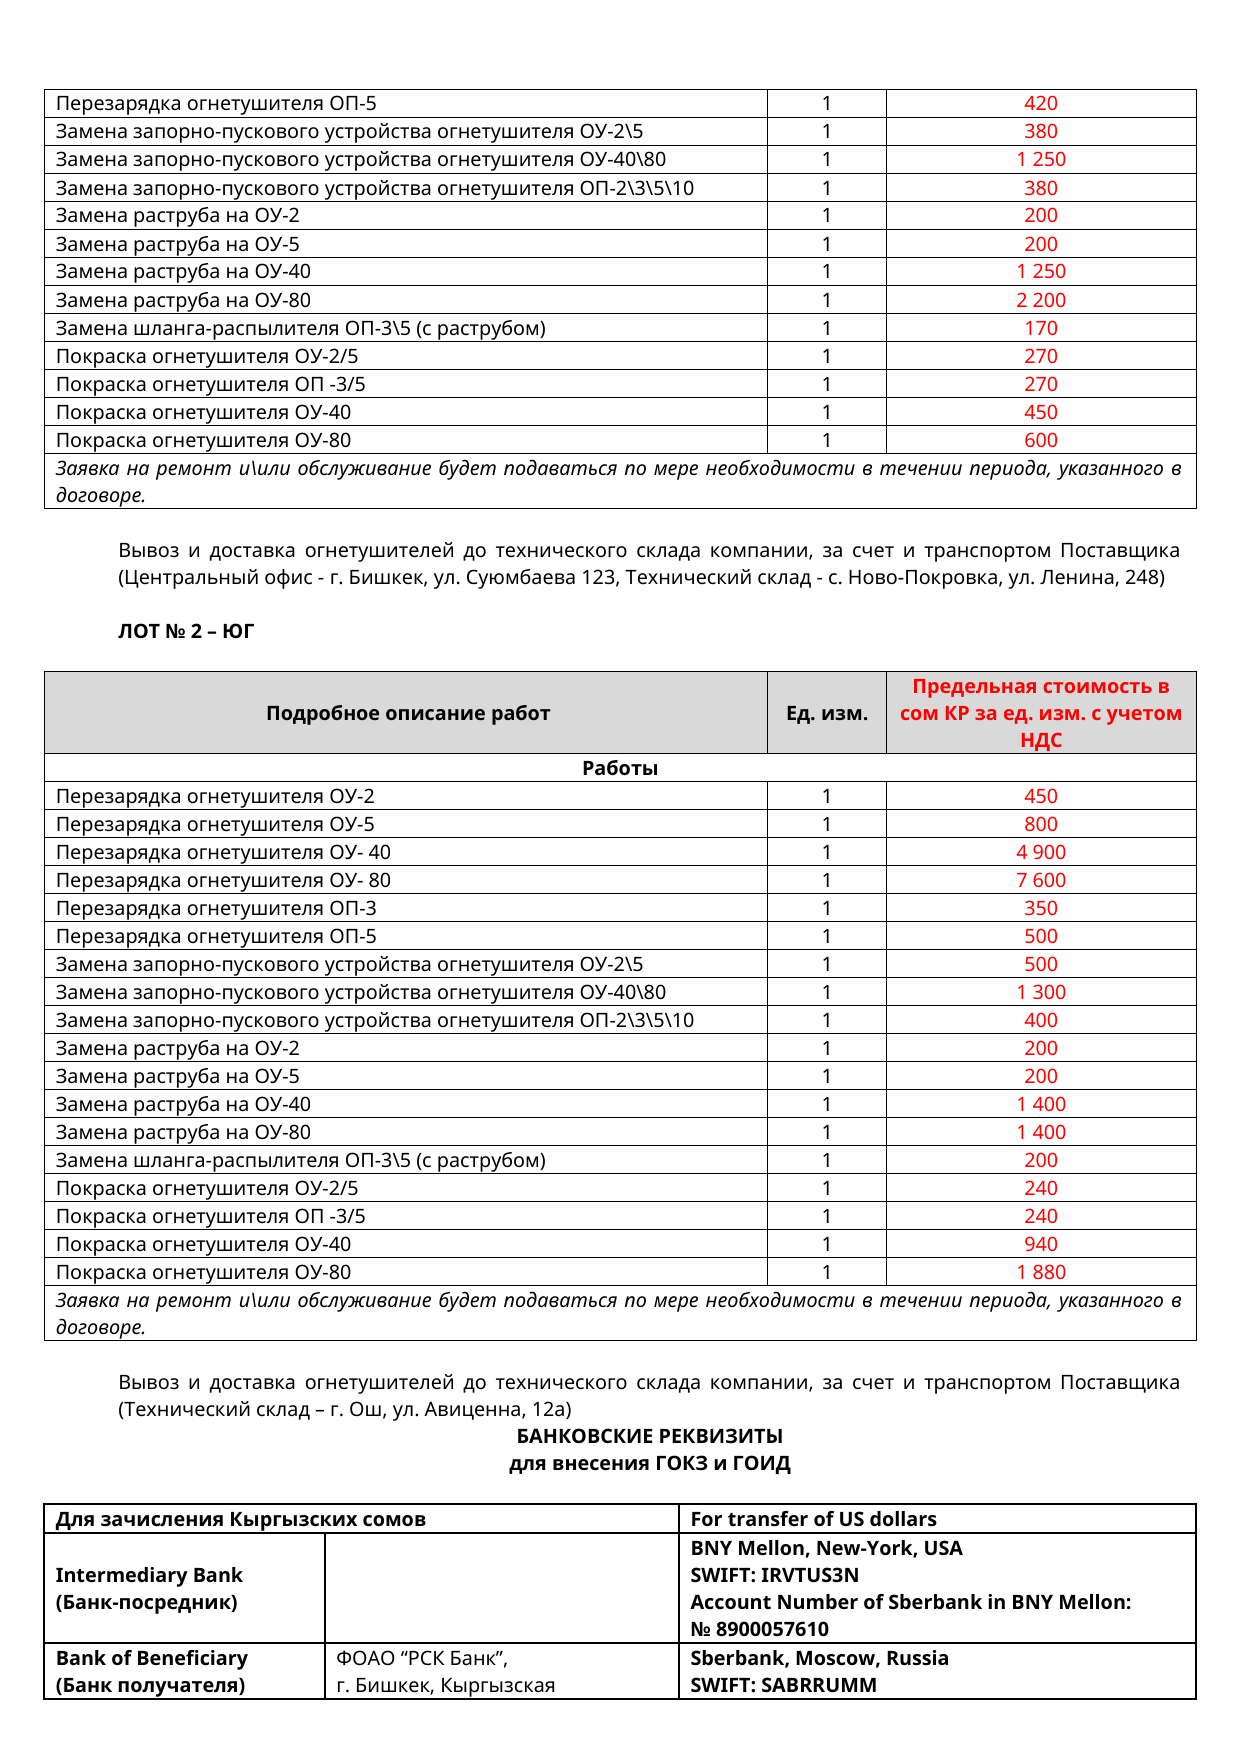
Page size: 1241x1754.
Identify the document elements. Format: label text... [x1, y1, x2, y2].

table_cell Заявка на ремонт и\или обслуживание будет подаваться по мере необходимости в течении периода, указанного в договоре. [45, 1286, 1196, 1340]
table_cell 600 [887, 426, 1196, 453]
text БАНКОВСКИЕ РЕКВИЗИТЫ [118, 1422, 1182, 1449]
table_cell Перезарядка огнетушителя ОП-3 [45, 894, 767, 921]
text Вывоз и доставка огнетушителей до технического склада компании, за счет и транспортом Поставщика (Центральный офис - г. Бишкек, ул. Суюмбаева 123, Технический склад - с. Ново-Покровка, ул. Ленина, 248) [118, 536, 1182, 590]
table_cell 2 200 [887, 286, 1196, 313]
table_cell 1 [768, 202, 886, 229]
text для внесения ГОКЗ и ГОИД [118, 1449, 1182, 1476]
table_cell 1 [768, 894, 886, 921]
table_cell Замена шланга-распылителя ОП-3\5 (с раструбом) [45, 1146, 767, 1173]
table_cell 4 900 [887, 838, 1196, 865]
table_cell 380 [887, 118, 1196, 145]
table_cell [680, 1644, 1195, 1698]
table_cell 500 [887, 922, 1196, 949]
table_cell 1 [768, 118, 886, 145]
table_cell Замена запорно-пускового устройства огнетушителя ОУ-40\80 [45, 146, 767, 173]
table_cell 1 [768, 1090, 886, 1117]
table_cell 1 [768, 230, 886, 257]
table_cell Замена раструба на ОУ-40 [45, 258, 767, 285]
table_header Для зачисления Кыргызских сомов [45, 1505, 678, 1532]
table_cell Покраска огнетушителя ОУ-80 [45, 1258, 767, 1285]
table_cell 1 [768, 950, 886, 977]
table_cell 200 [887, 230, 1196, 257]
table_cell Замена запорно-пускового устройства огнетушителя ОУ-2\5 [45, 118, 767, 145]
table_cell 1 400 [887, 1090, 1196, 1117]
table_cell 1 [768, 258, 886, 285]
table_cell 1 [768, 398, 886, 425]
table_cell 1 250 [887, 258, 1196, 285]
table_header For transfer of US dollars [680, 1505, 1195, 1532]
table_cell Покраска огнетушителя ОУ-80 [45, 426, 767, 453]
table_cell 1 [768, 1258, 886, 1285]
table_cell 380 [887, 174, 1196, 201]
table_cell 1 [768, 810, 886, 837]
table_cell 270 [887, 370, 1196, 397]
table_cell 450 [887, 782, 1196, 809]
table_cell 350 [887, 894, 1196, 921]
table_cell 170 [887, 314, 1196, 341]
table_cell 1 400 [887, 1118, 1196, 1145]
table_cell 1 [768, 174, 886, 201]
table_cell 1 [768, 90, 886, 117]
table_cell Замена раструба на ОУ-2 [45, 1034, 767, 1061]
table_cell 1 [768, 342, 886, 369]
table_cell 1 [768, 370, 886, 397]
table_cell 1 [768, 1202, 886, 1229]
table_cell Перезарядка огнетушителя ОУ-5 [45, 810, 767, 837]
table_cell Замена запорно-пускового устройства огнетушителя ОУ-2\5 [45, 950, 767, 977]
table_cell 200 [887, 1034, 1196, 1061]
table_header Ед. изм. [768, 672, 886, 753]
table_cell 500 [887, 950, 1196, 977]
table_cell Работы [45, 754, 1196, 781]
table_cell Замена раструба на ОУ-2 [45, 202, 767, 229]
table_cell 200 [887, 1146, 1196, 1173]
text Вывоз и доставка огнетушителей до технического склада компании, за счет и транспортом Поставщика (Технический склад – г. Ош, ул. Авиценна, 12а) [118, 1368, 1182, 1422]
table_cell Intermediary Bank (Банк-посредник) [45, 1534, 324, 1642]
table_cell Перезарядка огнетушителя ОУ- 40 [45, 838, 767, 865]
table_cell Покраска огнетушителя ОП -3/5 [45, 1202, 767, 1229]
table_cell 7 600 [887, 866, 1196, 893]
table_cell 1 [768, 286, 886, 313]
table_cell Замена шланга-распылителя ОП-3\5 (с раструбом) [45, 314, 767, 341]
table_cell Замена запорно-пускового устройства огнетушителя ОП-2\3\5\10 [45, 174, 767, 201]
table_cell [45, 1644, 324, 1698]
table_cell 450 [887, 398, 1196, 425]
table_cell 1 [768, 978, 886, 1005]
table_cell 1 [768, 1230, 886, 1257]
table_cell Покраска огнетушителя ОУ-40 [45, 398, 767, 425]
text ЛОТ № 2 – ЮГ [118, 617, 1182, 644]
table_cell Покраска огнетушителя ОУ-2/5 [45, 1174, 767, 1201]
table_cell 1 880 [887, 1258, 1196, 1285]
table_cell Перезарядка огнетушителя ОУ-2 [45, 782, 767, 809]
table_cell 1 [768, 782, 886, 809]
table_cell 1 [768, 314, 886, 341]
table_cell Покраска огнетушителя ОП -3/5 [45, 370, 767, 397]
table_cell 1 [768, 1062, 886, 1089]
table_cell 1 [768, 426, 886, 453]
table_cell 1 [768, 146, 886, 173]
table_cell 1 [768, 922, 886, 949]
table_cell Замена запорно-пускового устройства огнетушителя ОП-2\3\5\10 [45, 1006, 767, 1033]
table_cell 800 [887, 810, 1196, 837]
table_cell 1 250 [887, 146, 1196, 173]
table_cell Замена раструба на ОУ-5 [45, 1062, 767, 1089]
table_cell [326, 1534, 678, 1642]
table_cell 1 [768, 1146, 886, 1173]
table_cell 1 [768, 1034, 886, 1061]
table_cell Заявка на ремонт и\или обслуживание будет подаваться по мере необходимости в течении периода, указанного в договоре. [45, 454, 1196, 508]
table_cell Замена раструба на ОУ-40 [45, 1090, 767, 1117]
table_cell Покраска огнетушителя ОУ-2/5 [45, 342, 767, 369]
table_cell 1 [768, 1174, 886, 1201]
table_cell 1 300 [887, 978, 1196, 1005]
table_cell Замена раструба на ОУ-5 [45, 230, 767, 257]
table_cell 1 [768, 1006, 886, 1033]
table_cell 1 [768, 838, 886, 865]
table_cell 200 [887, 1062, 1196, 1089]
table_cell Замена раструба на ОУ-80 [45, 286, 767, 313]
table_cell Перезарядка огнетушителя ОП-5 [45, 90, 767, 117]
table_cell Перезарядка огнетушителя ОУ- 80 [45, 866, 767, 893]
table_cell 940 [887, 1230, 1196, 1257]
table_cell 420 [887, 90, 1196, 117]
table_cell 1 [768, 1118, 886, 1145]
table_cell 240 [887, 1202, 1196, 1229]
table_header Подробное описание работ [45, 672, 767, 753]
table_cell Покраска огнетушителя ОУ-40 [45, 1230, 767, 1257]
table_cell 240 [887, 1174, 1196, 1201]
table_cell Перезарядка огнетушителя ОП-5 [45, 922, 767, 949]
table_cell BNY Mellon, New-York, USA SWIFT: IRVTUS3N Account Number of Sberbank in BNY Mellon: № 8900057610 [680, 1534, 1195, 1642]
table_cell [326, 1644, 678, 1698]
table_cell Замена запорно-пускового устройства огнетушителя ОУ-40\80 [45, 978, 767, 1005]
table_cell 270 [887, 342, 1196, 369]
table_cell 400 [887, 1006, 1196, 1033]
table_cell 200 [887, 202, 1196, 229]
table_header Предельная стоимость в сом КР за ед. изм. с учетом НДС [887, 672, 1196, 753]
table_cell Замена раструба на ОУ-80 [45, 1118, 767, 1145]
table_cell 1 [768, 866, 886, 893]
